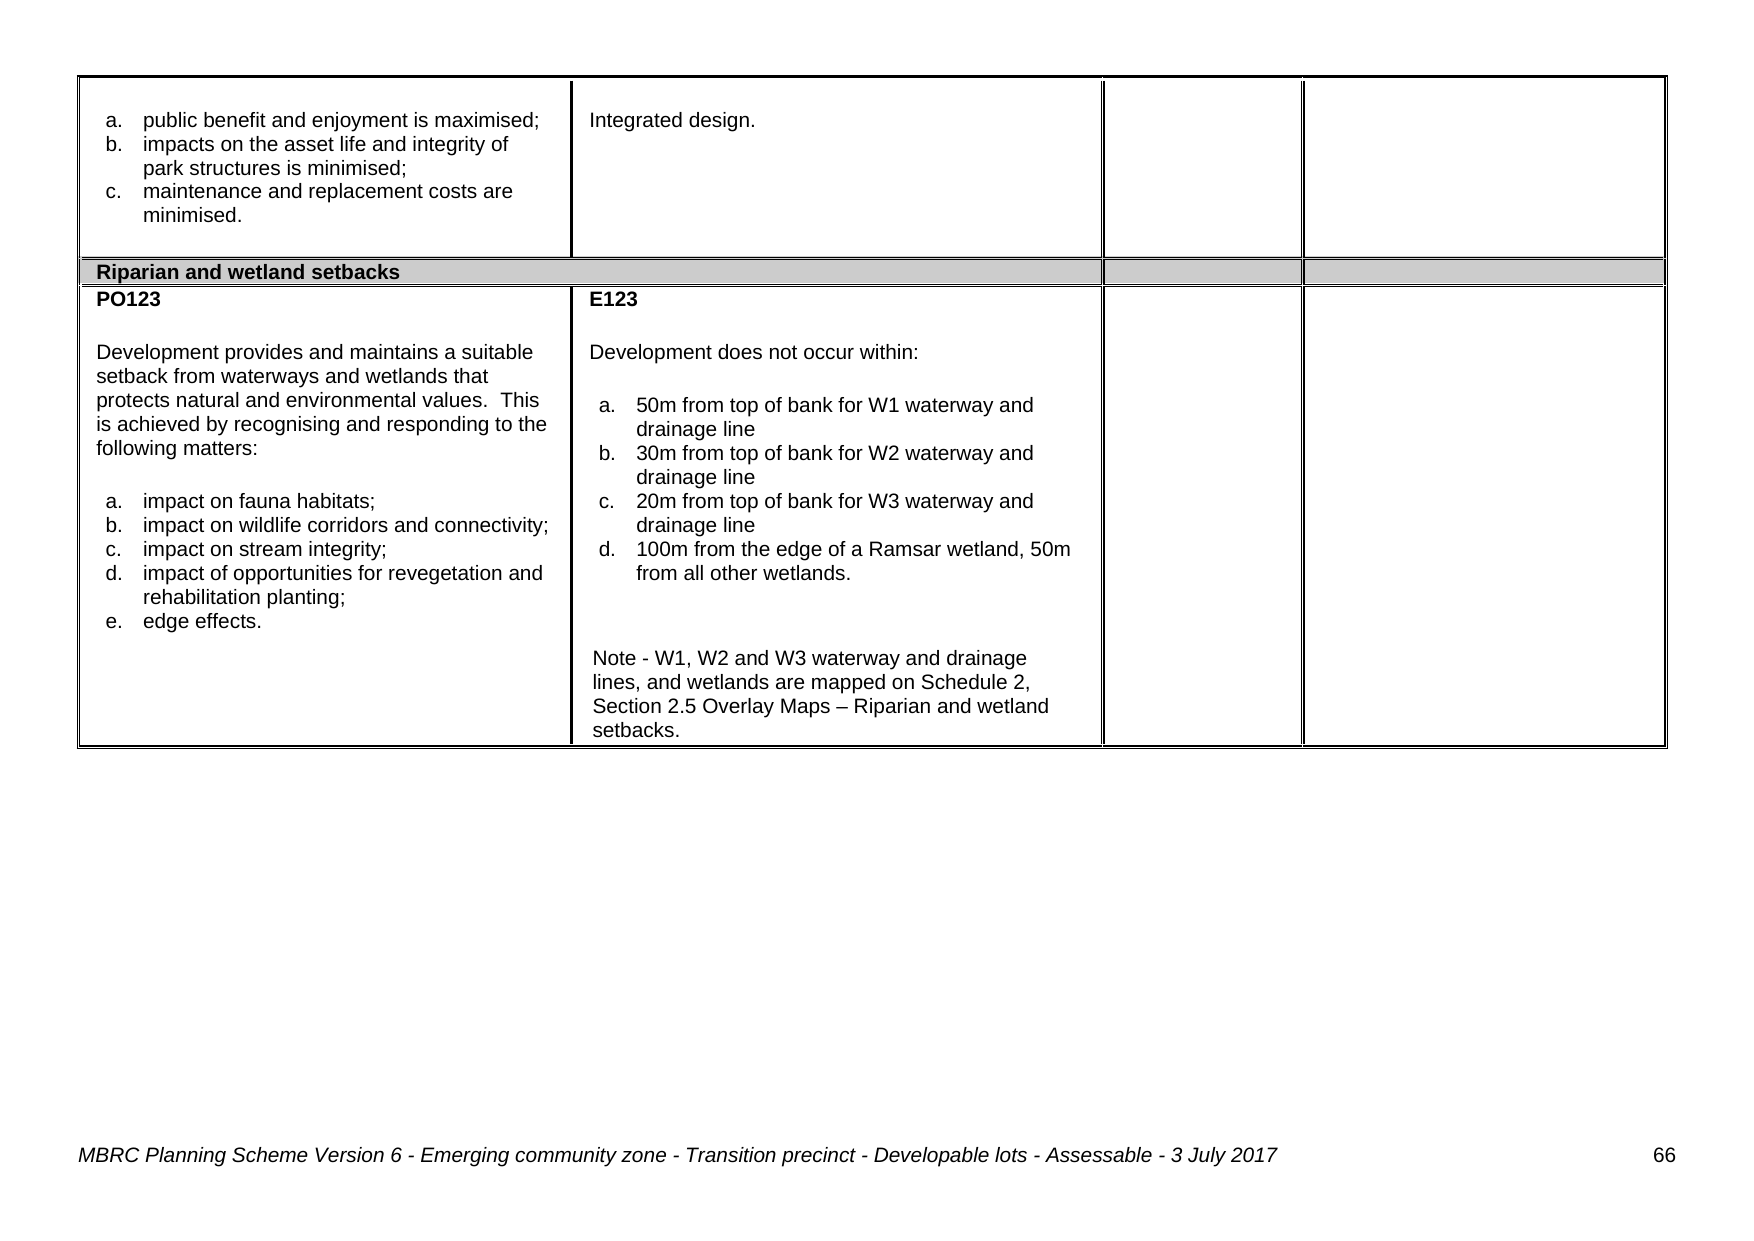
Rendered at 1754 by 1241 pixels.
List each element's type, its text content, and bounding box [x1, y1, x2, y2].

table_cell [1305, 256, 1665, 283]
table_cell [1105, 260, 1301, 283]
table_cell [1103, 77, 1303, 256]
table_cell [1103, 284, 1303, 745]
table_cell [1303, 284, 1665, 745]
table_cell PO123 Development provides and maintains a suitable setback from waterways and wetlands that protects natural and environmental values. This is achieved by recognising and responding to the following matters: impact on fauna habitats; impact on wildlife corridors and connectivity; impact on stream integrity; impact of opportunities for revegetation and rehabilitation planting; edge effects. [80, 284, 571, 745]
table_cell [571, 77, 1103, 256]
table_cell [80, 78, 571, 256]
table_cell [1303, 78, 1664, 256]
table_cell E123 Development does not occur within: 50m from top of bank for W1 waterway and drainage line 30m from top of bank for W2 waterway and drainage line 20m from top of bank for W3 waterway and drainage line 100m from the edge of a Ramsar wetland, 50m from all other wetlands. [571, 284, 1103, 745]
table_cell Riparian and wetland setbacks [80, 256, 1101, 283]
